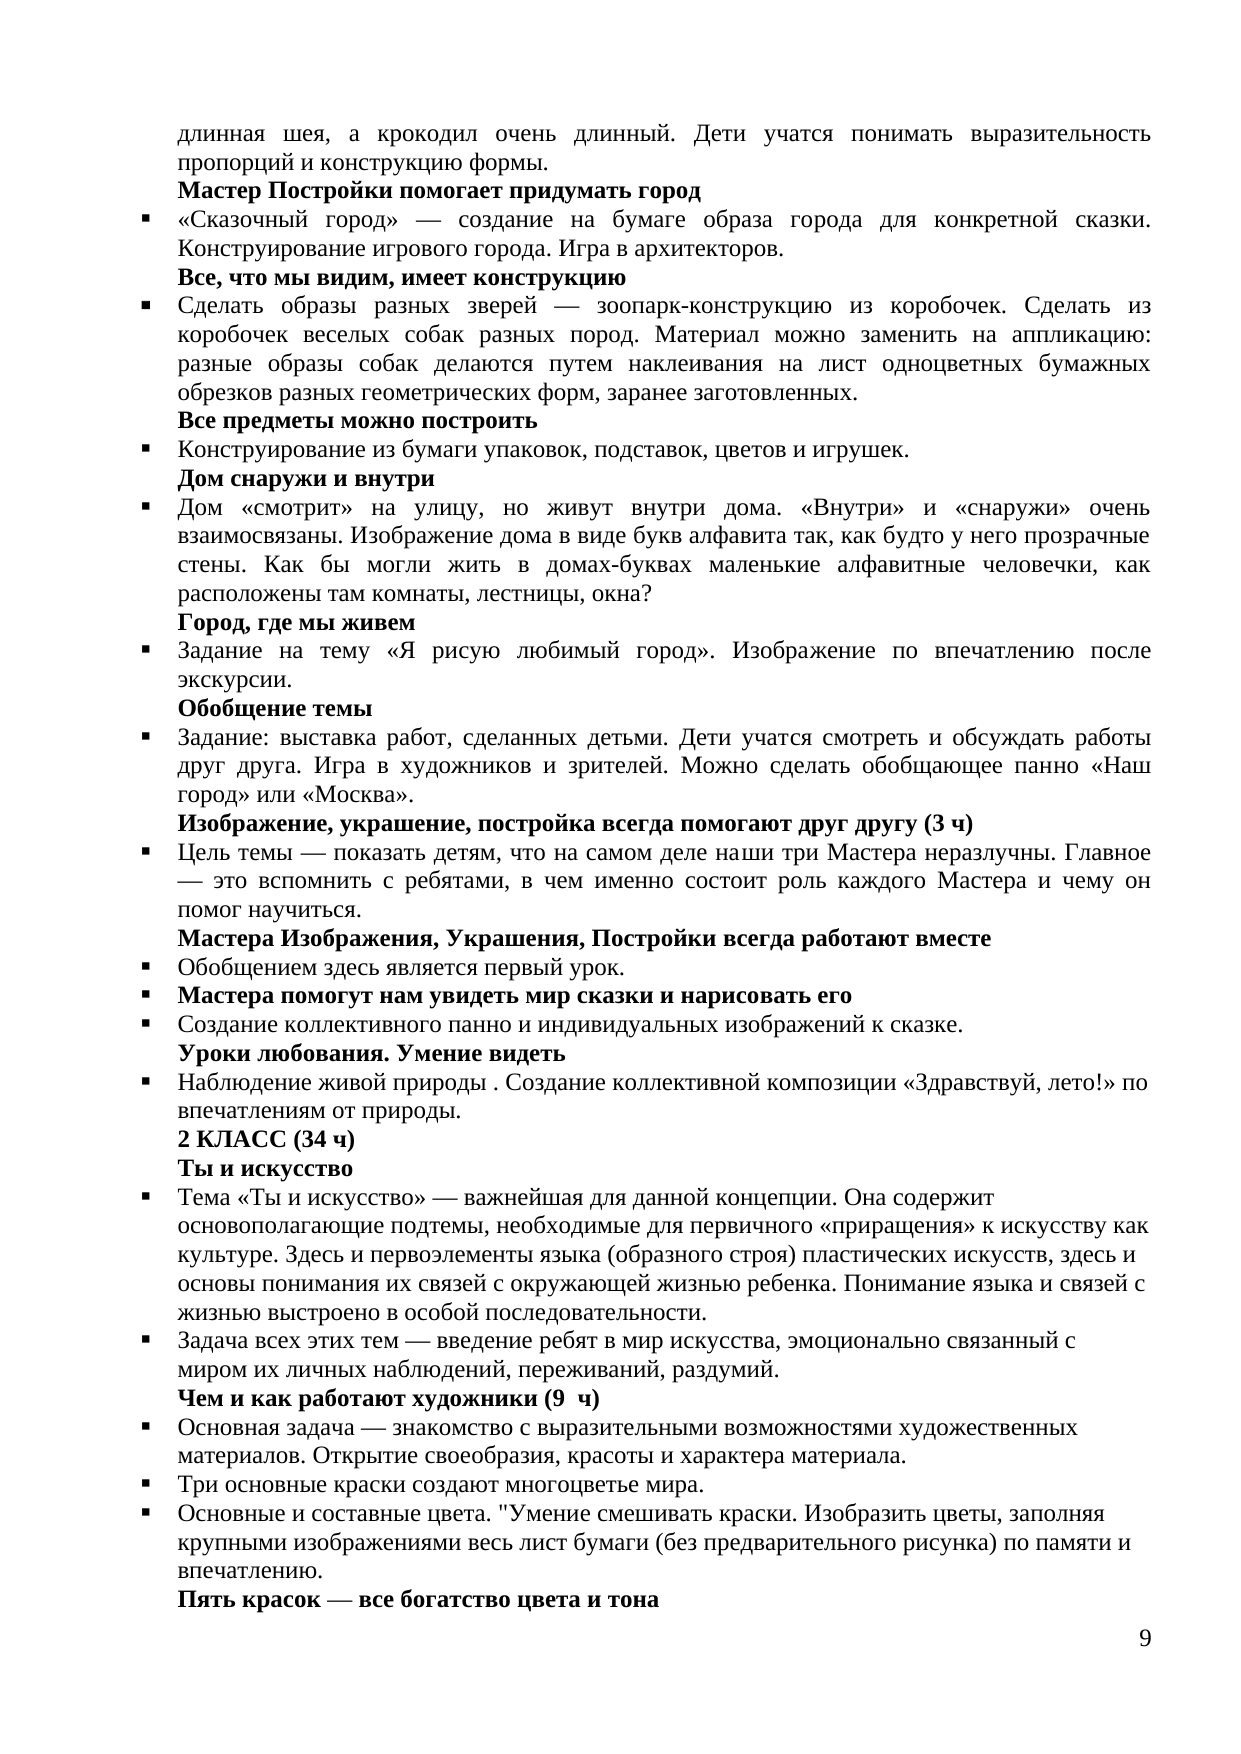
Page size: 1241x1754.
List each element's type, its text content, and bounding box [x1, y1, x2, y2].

list Тема «Ты и искусство» — важнейшая для данной концепции. Она содержит основополагающие подтемы, необходимые для первичного «приращения» к искусству как культуре. Здесь и первоэлементы языка (образного строя) пластических искусств, здесь и основы понимания их связей с окружающей жизнью ребенка. Понимание языка и связей с жизнью выстроено в особой последовательности. [140, 1182, 1152, 1326]
list Задание: выставка работ, сделанных детьми. Дети учатся смотреть и обсуждать работы друг друга. Игра в художников и зрителей. Можно сделать обобщающее панно «Наш город» или «Москва». [140, 722, 1152, 808]
list Наблюдение живой природы . Создание коллективной композиции «Здравствуй, лето!» по впечатлениям от природы. [140, 1067, 1152, 1124]
list Конструирование из бумаги упаковок, подставок, цветов и игрушек. [140, 434, 1152, 463]
list Задание на тему «Я рисую любимый город». Изображение по впечатлению после экскурсии. [140, 636, 1152, 693]
text Обобщение темы [177, 693, 1152, 722]
list Мастера Изображения, Украшения, Постройки всегда работают вместе [177, 923, 1152, 952]
list Мастер Постройки помогает придумать город [177, 176, 1152, 204]
list Обобщением здесь является первый урок. [140, 952, 1152, 981]
text Все предметы можно построить [177, 406, 1152, 434]
text Город, где мы живем [177, 607, 1152, 636]
list 2 КЛАСС (34 ч) [177, 1124, 1152, 1153]
list Задача всех этих тем — введение ребят в мир искусства, эмоционально связанный с миром их личных наблюдений, переживаний, раздумий. [140, 1326, 1152, 1383]
list Ты и искусство [177, 1153, 1152, 1182]
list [140, 118, 1152, 176]
list «Сказочный город» — создание на бумаге образа города для конкретной сказки. Конструирование игрового города. Игра в архитекторов. [140, 204, 1152, 262]
list Основные и составные цвета. "Умение смешивать краски. Изобразить цветы, заполняя крупными изображениями весь лист бумаги (без предварительного рисунка) по памяти и впечатлению. [140, 1498, 1152, 1584]
list Дом «смотрит» на улицу, но живут внутри дома. «Внутри» и «снаружи» очень взаимосвязаны. Изображение дома в виде букв алфавита так, как будто у него прозрачные стены. Как бы могли жить в домах-буквах маленькие алфавитные человечки, как расположены там комнаты, лестницы, окна? [140, 492, 1152, 607]
list Уроки любования. Умение видеть [177, 1038, 1152, 1067]
list Основная задача — знакомство с выразительными возможностями художественных материалов. Открытие своеобразия, красоты и характера материала. [140, 1412, 1152, 1469]
text Все, что мы видим, имеет конструкцию [177, 262, 1152, 291]
list Чем и как работают художники (9 ч) [177, 1383, 1152, 1412]
list Цель темы — показать детям, что на самом деле наши три Мастера неразлучны. Главное — это вспомнить с ребятами, в чем именно состоит роль каждого Мастера и чему он помог научиться. [140, 837, 1152, 923]
list Три основные краски создают многоцветье мира. [140, 1469, 1152, 1498]
list Пять красок — все богатство цвета и тона [177, 1584, 1152, 1613]
list Создание коллективного панно и индивидуальных изображений к сказке. [140, 1009, 1152, 1038]
list Мастера помогут нам увидеть мир сказки и нарисовать его [140, 981, 1152, 1009]
text Дом снаружи и внутри [177, 463, 1152, 492]
list Сделать образы разных зверей — зоопарк-конструкцию из коробочек. Сделать из коробочек веселых собак разных пород. Материал можно заменить на аппликацию: разные образы собак делаются путем наклеивания на лист одноцветных бумажных обрезков разных геометрических форм, заранее заготовленных. [140, 291, 1152, 406]
list Изображение, украшение, постройка всегда помогают друг другу (3 ч) [177, 808, 1152, 837]
